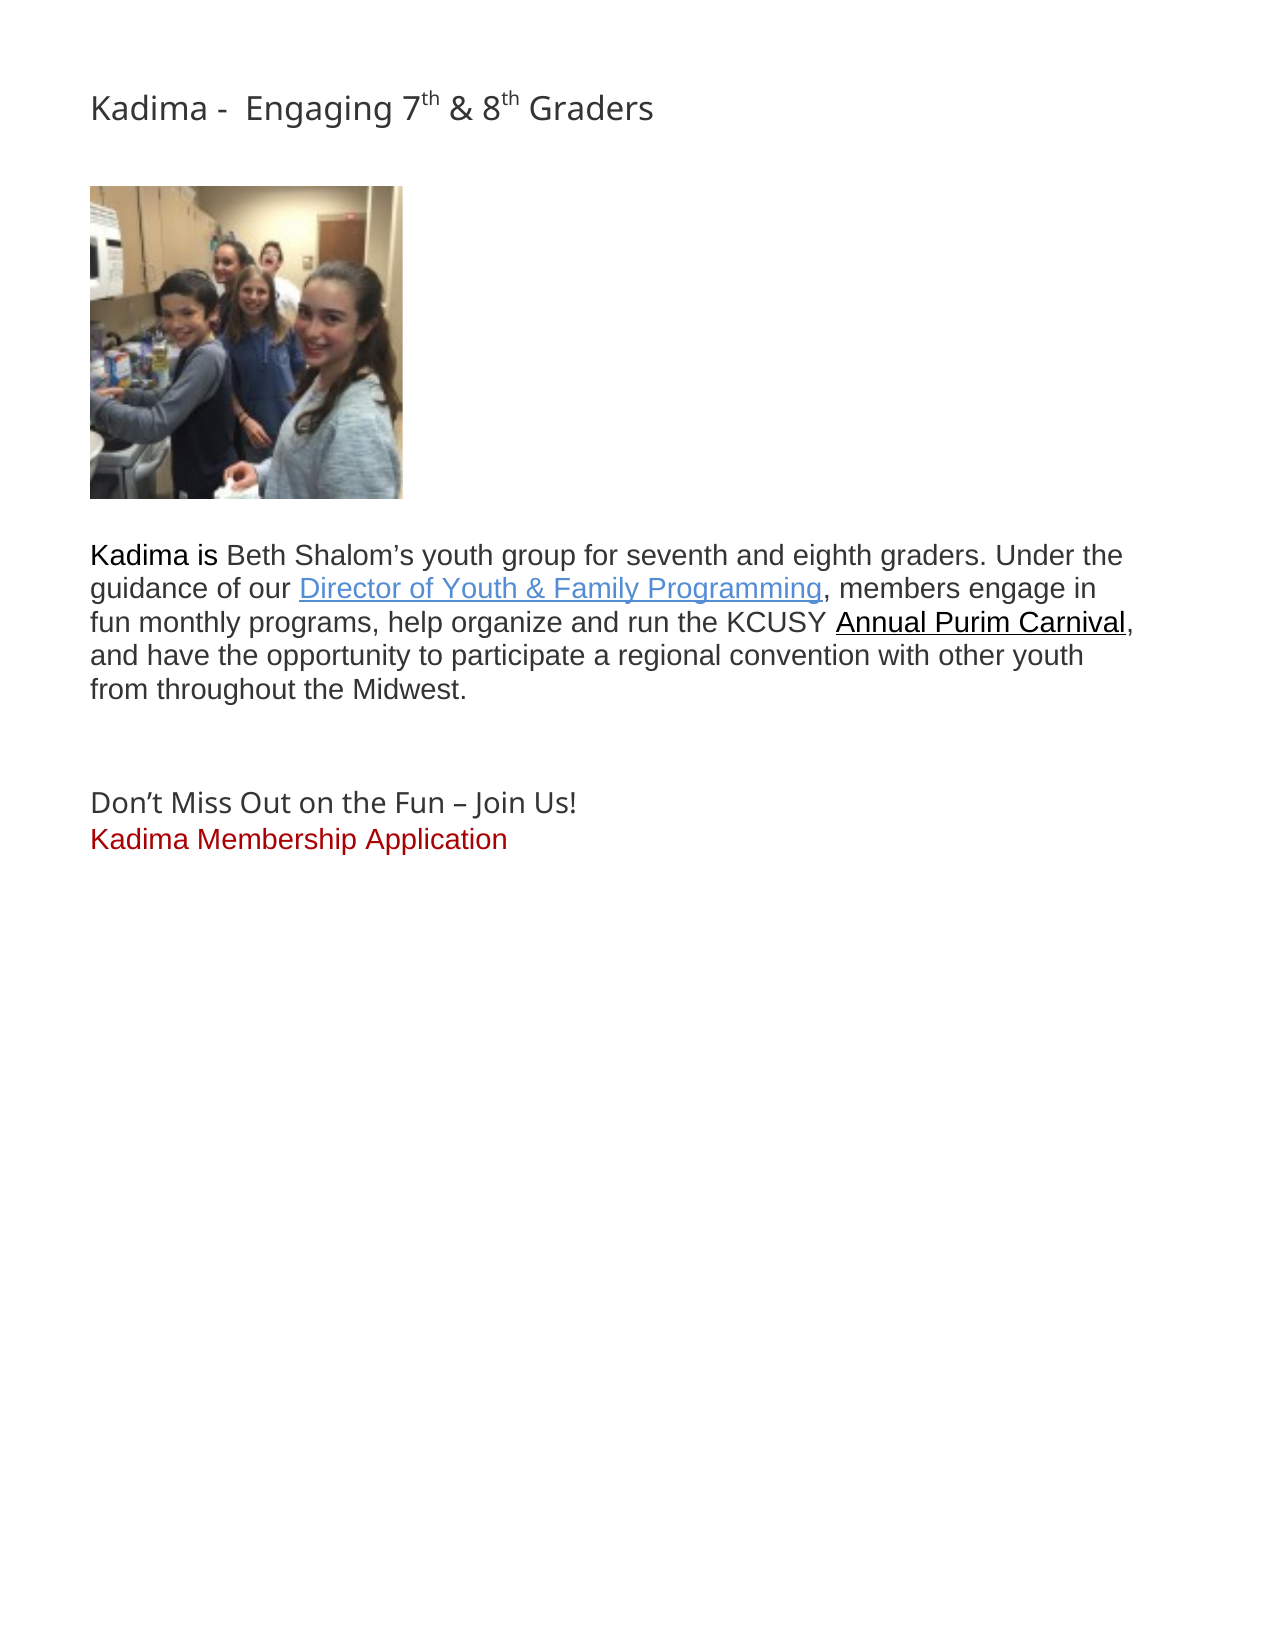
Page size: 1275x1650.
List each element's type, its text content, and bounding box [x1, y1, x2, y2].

text Kadima Membership Application [90, 822, 1140, 855]
text Don’t Miss Out on the Fun – Join Us! [90, 782, 1140, 822]
text Kadima is Beth Shalom’s youth group for seventh and eighth graders. Under the guidance of our Director of Youth & Family Programming, members engage in fun monthly programs, help organize and run the KCUSY Annual Purim Carnival, and have the opportunity to participate a regional convention with other youth from throughout the Midwest. [90, 537, 1140, 705]
text Kadima - Engaging 7th & 8th Graders [90, 84, 1140, 130]
picture [90, 186, 403, 499]
